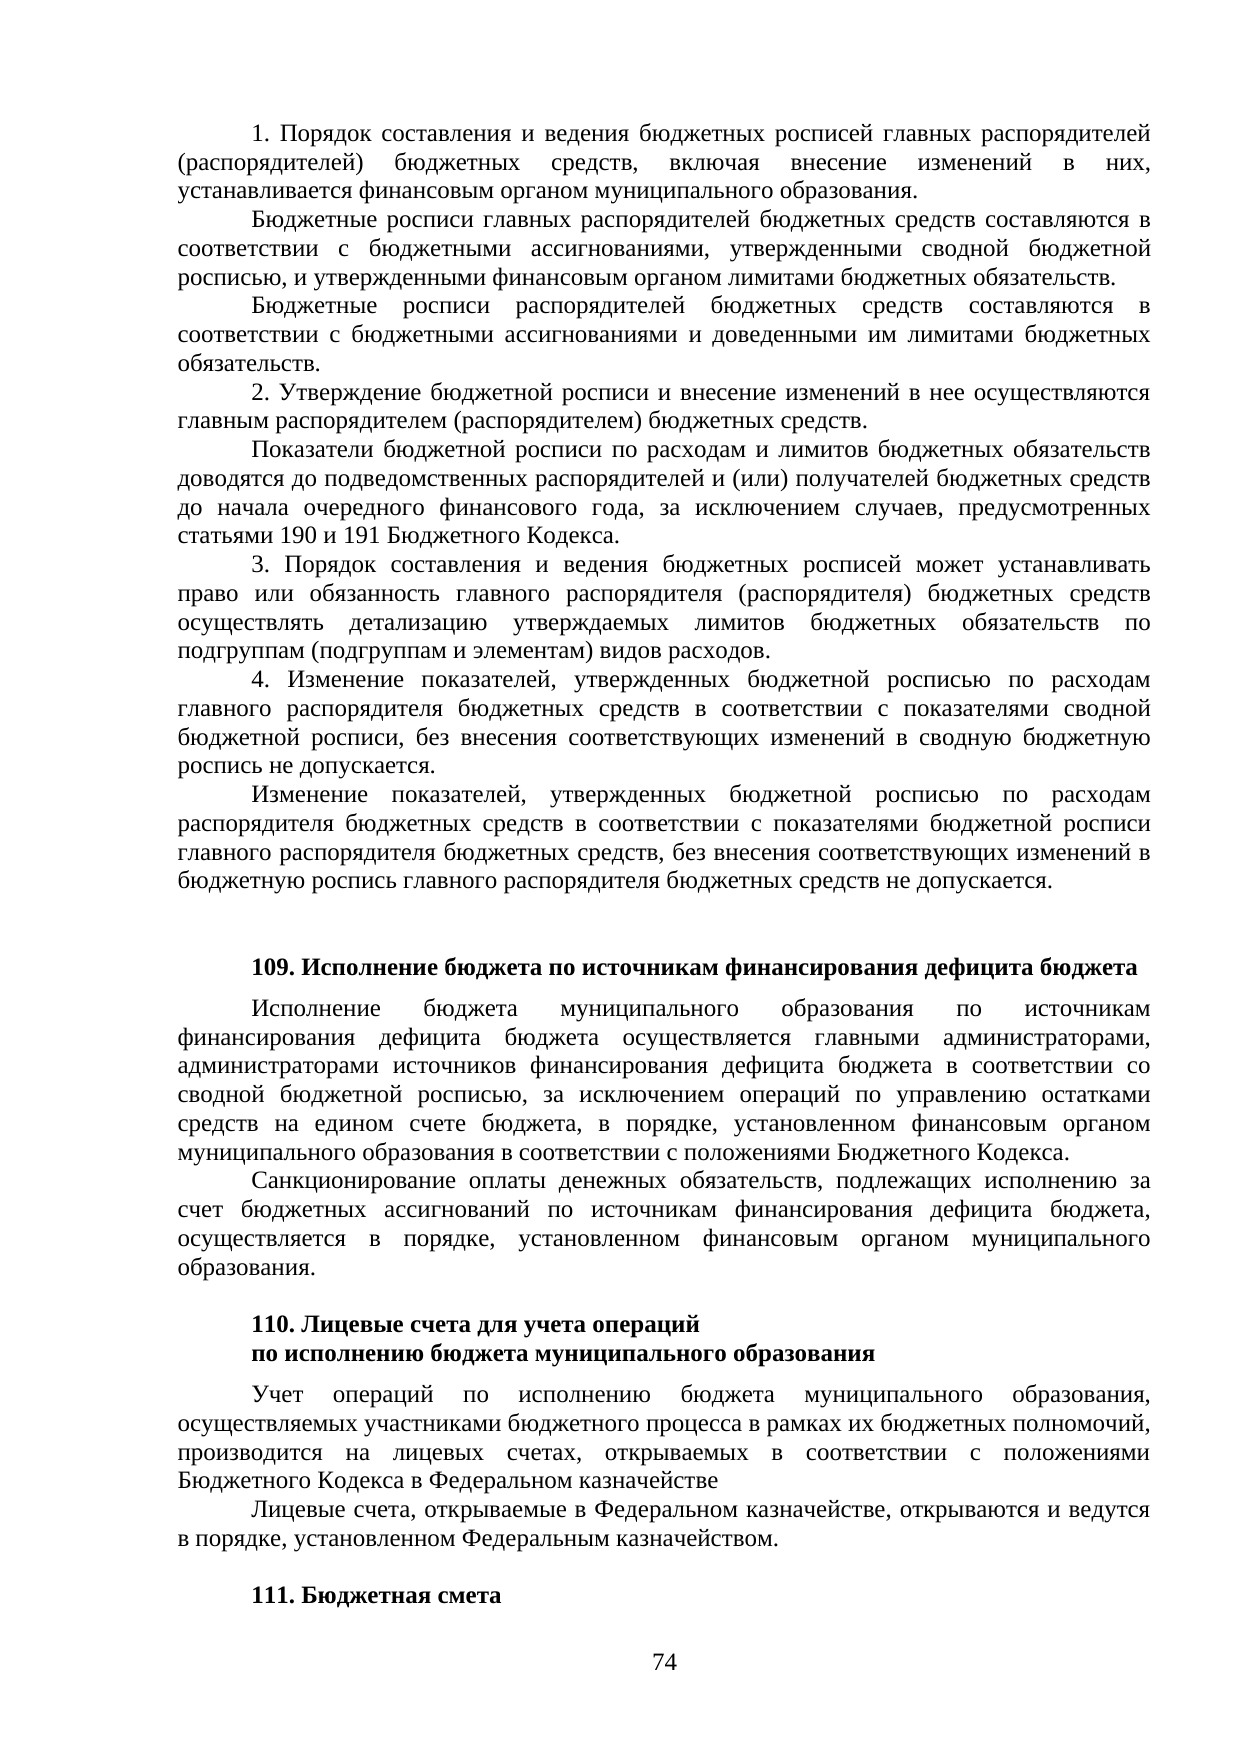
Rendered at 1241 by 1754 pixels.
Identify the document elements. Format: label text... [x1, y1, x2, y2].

text Санкционирование оплаты денежных обязательств, подлежащих исполнению за счет бюджетных ассигнований по источникам финансирования дефицита бюджета, осуществляется в порядке, установленном финансовым органом муниципального образования. [177, 1166, 1152, 1281]
title по исполнению бюджета муниципального образования [177, 1338, 1152, 1367]
text Изменение показателей, утвержденных бюджетной росписью по расходам распорядителя бюджетных средств в соответствии с показателями бюджетной росписи главного распорядителя бюджетных средств, без внесения соответствующих изменений в бюджетную роспись главного распорядителя бюджетных средств не допускается. [177, 779, 1152, 894]
title 109. Исполнение бюджета по источникам финансирования дефицита бюджета [177, 952, 1152, 981]
title 111. Бюджетная смета [177, 1581, 1152, 1609]
text Показатели бюджетной росписи по расходам и лимитов бюджетных обязательств доводятся до подведомственных распорядителей и (или) получателей бюджетных средств до начала очередного финансового года, за исключением случаев, предусмотренных статьями 190 и 191 Бюджетного Кодекса. [177, 434, 1152, 549]
text 2. Утверждение бюджетной росписи и внесение изменений в нее осуществляются главным распорядителем (распорядителем) бюджетных средств. [177, 377, 1152, 434]
text Бюджетные росписи распорядителей бюджетных средств составляются в соответствии с бюджетными ассигнованиями и доведенными им лимитами бюджетных обязательств. [177, 291, 1152, 377]
text Учет операций по исполнению бюджета муниципального образования, осуществляемых участниками бюджетного процесса в рамках их бюджетных полномочий, производится на лицевых счетах, открываемых в соответствии с положениями Бюджетного Кодекса в Федеральном казначействе [177, 1379, 1152, 1494]
text 4. Изменение показателей, утвержденных бюджетной росписью по расходам главного распорядителя бюджетных средств в соответствии с показателями сводной бюджетной росписи, без внесения соответствующих изменений в сводную бюджетную роспись не допускается. [177, 664, 1152, 779]
title 110. Лицевые счета для учета операций [177, 1309, 1152, 1338]
text 1. Порядок составления и ведения бюджетных росписей главных распорядителей (распорядителей) бюджетных средств, включая внесение изменений в них, устанавливается финансовым органом муниципального образования. [177, 118, 1152, 204]
text 3. Порядок составления и ведения бюджетных росписей может устанавливать право или обязанность главного распорядителя (распорядителя) бюджетных средств осуществлять детализацию утверждаемых лимитов бюджетных обязательств по подгруппам (подгруппам и элементам) видов расходов. [177, 549, 1152, 664]
text Бюджетные росписи главных распорядителей бюджетных средств составляются в соответствии с бюджетными ассигнованиями, утвержденными сводной бюджетной росписью, и утвержденными финансовым органом лимитами бюджетных обязательств. [177, 204, 1152, 291]
text Лицевые счета, открываемые в Федеральном казначействе, открываются и ведутся в порядке, установленном Федеральным казначейством. [177, 1494, 1152, 1552]
text Исполнение бюджета муниципального образования по источникам финансирования дефицита бюджета осуществляется главными администраторами, администраторами источников финансирования дефицита бюджета в соответствии со сводной бюджетной росписью, за исключением операций по управлению остатками средств на едином счете бюджета, в порядке, установленном финансовым органом муниципального образования в соответствии с положениями Бюджетного Кодекса. [177, 993, 1152, 1166]
